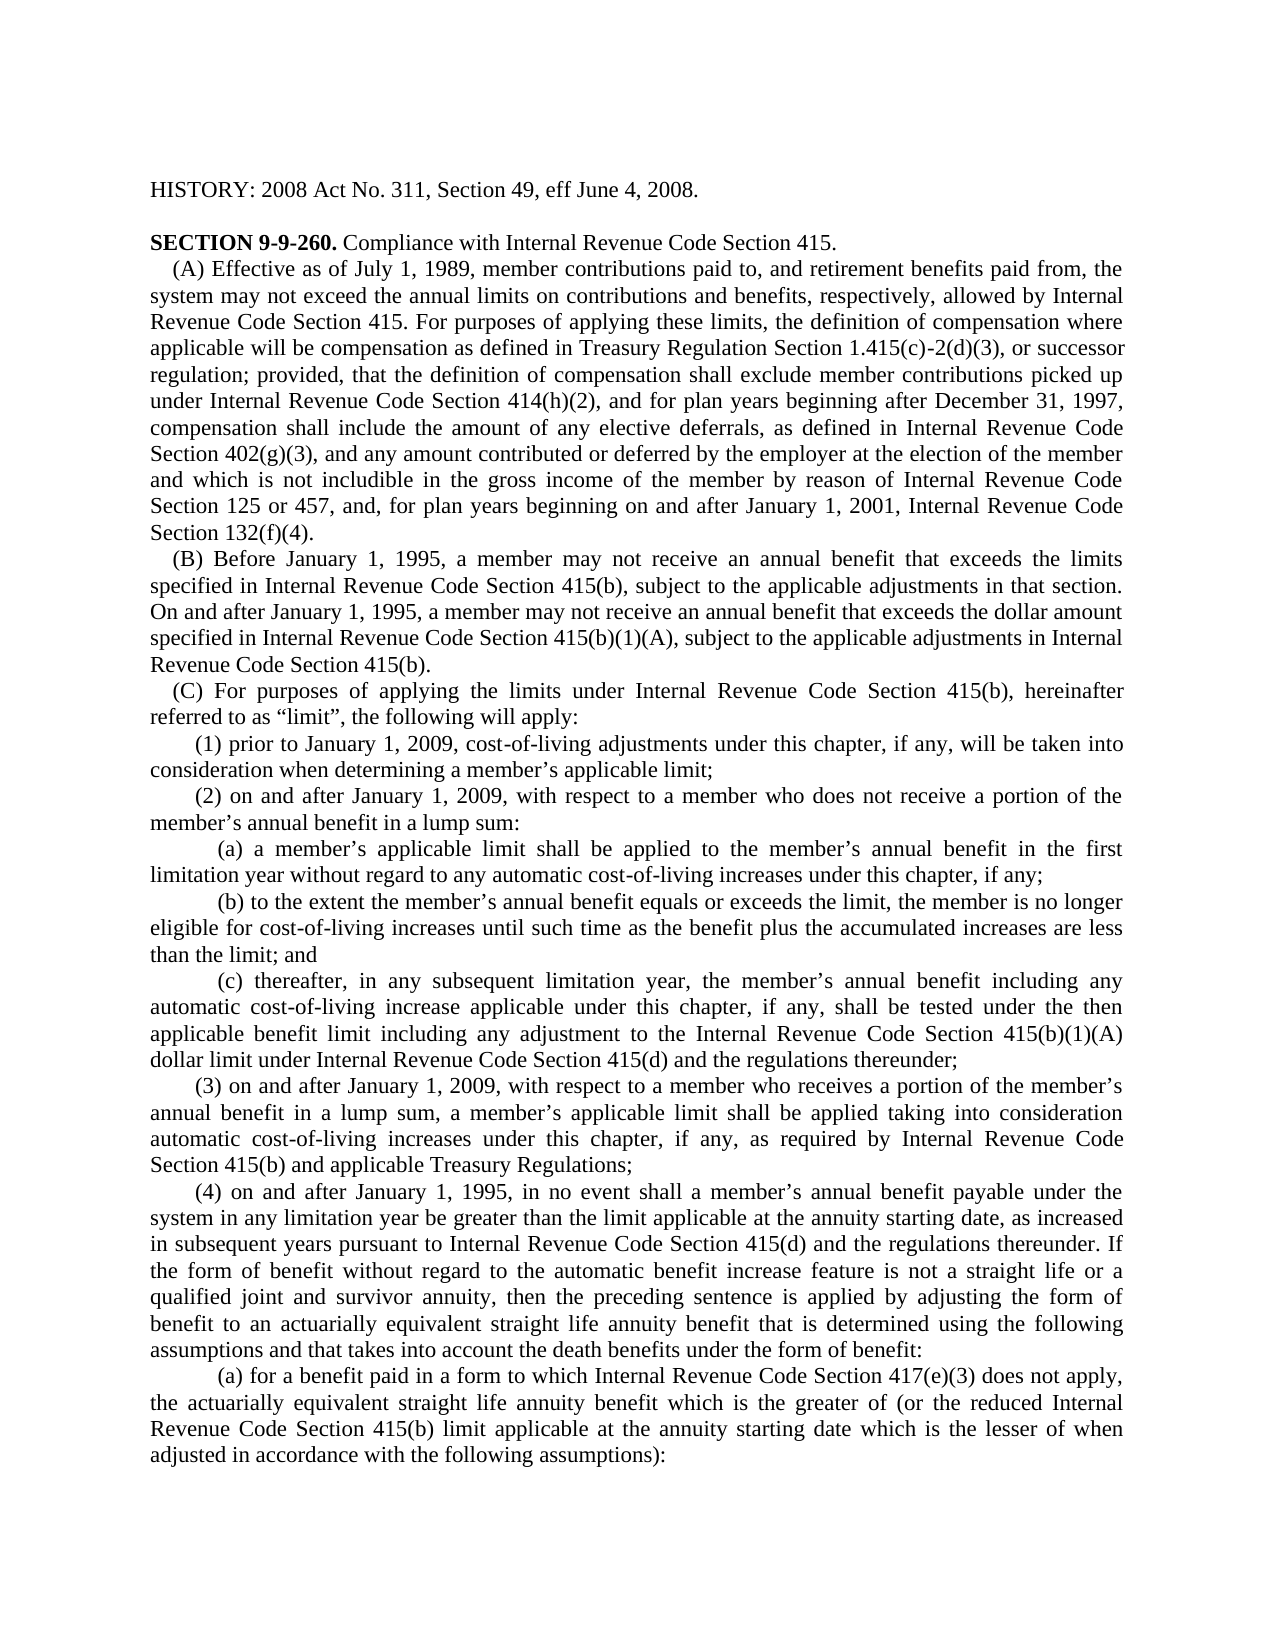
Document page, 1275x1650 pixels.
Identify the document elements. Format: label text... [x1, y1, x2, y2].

text (1) prior to January 1, 2009, cost-of-living adjustments under this chapter, if any, will be taken into consideration when determining a member’s applicable limit; [150, 730, 1125, 782]
text (C) For purposes of applying the limits under Internal Revenue Code Section 415(b), hereinafter referred to as “limit”, the following will apply: [150, 677, 1125, 730]
text (A) Effective as of July 1, 1989, member contributions paid to, and retirement benefits paid from, the system may not exceed the annual limits on contributions and benefits, respectively, allowed by Internal Revenue Code Section 415. For purposes of applying these limits, the definition of compensation where applicable will be compensation as defined in Treasury Regulation Section 1.415(c)-2(d)(3), or successor regulation; provided, that the definition of compensation shall exclude member contributions picked up under Internal Revenue Code Section 414(h)(2), and for plan years beginning after December 31, 1997, compensation shall include the amount of any elective deferrals, as defined in Internal Revenue Code Section 402(g)(3), and any amount contributed or deferred by the employer at the election of the member and which is not includible in the gross income of the member by reason of Internal Revenue Code Section 125 or 457, and, for plan years beginning on and after January 1, 2001, Internal Revenue Code Section 132(f)(4). [150, 255, 1125, 545]
text (b) to the extent the member’s annual benefit equals or exceeds the limit, the member is no longer eligible for cost-of-living increases until such time as the benefit plus the accumulated increases are less than the limit; and [150, 888, 1125, 967]
text (4) on and after January 1, 1995, in no event shall a member’s annual benefit payable under the system in any limitation year be greater than the limit applicable at the annuity starting date, as increased in subsequent years pursuant to Internal Revenue Code Section 415(d) and the regulations thereunder. If the form of benefit without regard to the automatic benefit increase feature is not a straight life or a qualified joint and survivor annuity, then the preceding sentence is applied by adjusting the form of benefit to an actuarially equivalent straight life annuity benefit that is determined using the following assumptions and that takes into account the death benefits under the form of benefit: [150, 1178, 1125, 1362]
text (a) a member’s applicable limit shall be applied to the member’s annual benefit in the first limitation year without regard to any automatic cost-of-living increases under this chapter, if any; [150, 835, 1125, 888]
text HISTORY: 2008 Act No. 311, Section 49, eff June 4, 2008. [150, 176, 1125, 203]
text (B) Before January 1, 1995, a member may not receive an annual benefit that exceeds the limits specified in Internal Revenue Code Section 415(b), subject to the applicable adjustments in that section. On and after January 1, 1995, a member may not receive an annual benefit that exceeds the dollar amount specified in Internal Revenue Code Section 415(b)(1)(A), subject to the applicable adjustments in Internal Revenue Code Section 415(b). [150, 545, 1125, 677]
text (2) on and after January 1, 2009, with respect to a member who does not receive a portion of the member’s annual benefit in a lump sum: [150, 782, 1125, 835]
text (c) thereafter, in any subsequent limitation year, the member’s annual benefit including any automatic cost-of-living increase applicable under this chapter, if any, shall be tested under the then applicable benefit limit including any adjustment to the Internal Revenue Code Section 415(b)(1)(A) dollar limit under Internal Revenue Code Section 415(d) and the regulations thereunder; [150, 967, 1125, 1072]
text (3) on and after January 1, 2009, with respect to a member who receives a portion of the member’s annual benefit in a lump sum, a member’s applicable limit shall be applied taking into consideration automatic cost-of-living increases under this chapter, if any, as required by Internal Revenue Code Section 415(b) and applicable Treasury Regulations; [150, 1072, 1125, 1178]
text SECTION 9-9-260. Compliance with Internal Revenue Code Section 415. [150, 229, 1125, 255]
text (a) for a benefit paid in a form to which Internal Revenue Code Section 417(e)(3) does not apply, the actuarially equivalent straight life annuity benefit which is the greater of (or the reduced Internal Revenue Code Section 415(b) limit applicable at the annuity starting date which is the lesser of when adjusted in accordance with the following assumptions): [150, 1362, 1125, 1468]
